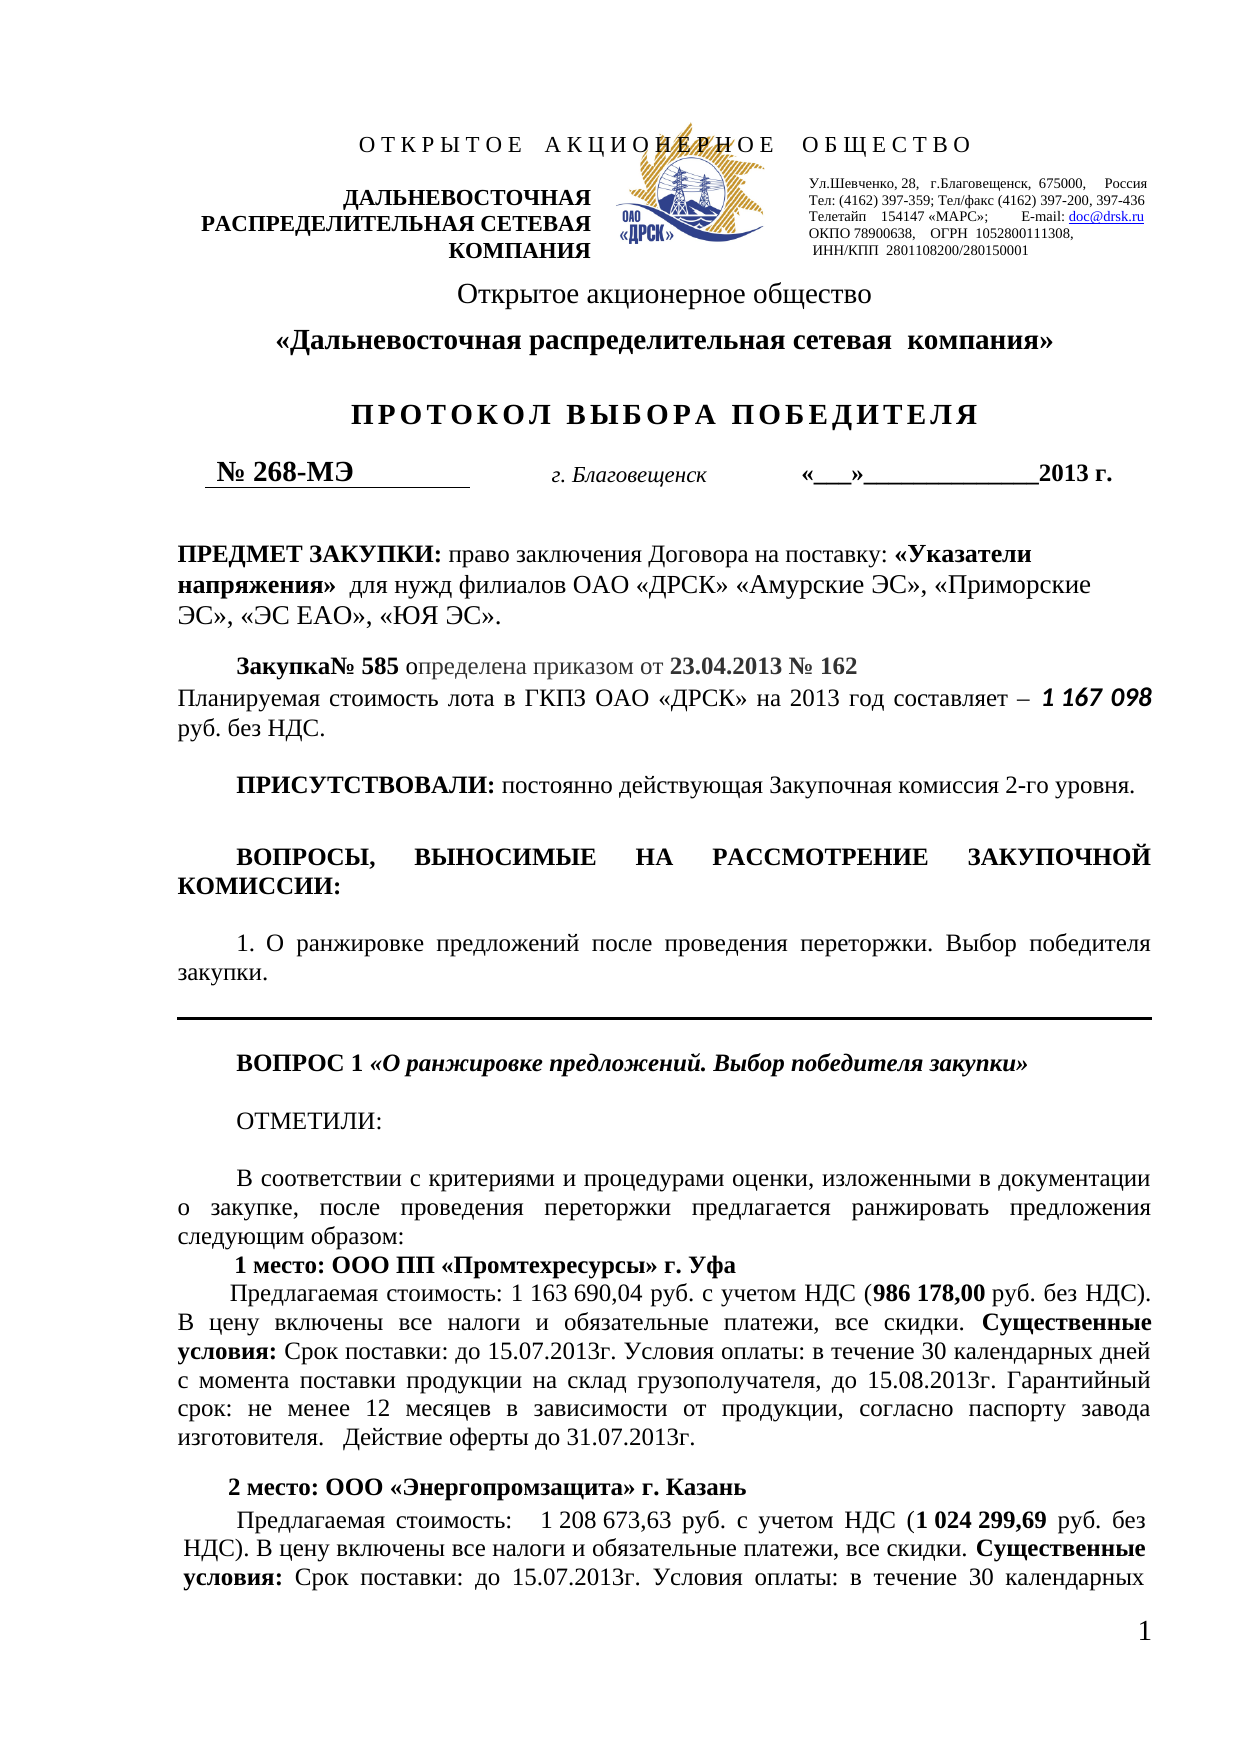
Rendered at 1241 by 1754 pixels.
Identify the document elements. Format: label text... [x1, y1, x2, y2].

text В соответствии с критериями и процедурами оценки, изложенными в документации о закупке, после проведения переторжки предлагается ранжировать предложения следующим образом: [177, 1163, 1152, 1250]
table_header ДАЛЬНЕВОСТОЧНАЯ РАСПРЕДЕЛИТЕЛЬНАЯ СЕТЕВАЯ КОМПАНИЯ [166, 158, 602, 263]
text ВОПРОСЫ, ВЫНОСИМЫЕ НА РАССМОТРЕНИЕ ЗАКУПОЧНОЙ КОМИССИИ: [177, 842, 1152, 899]
list 1 место: ООО ПП «Промтехресурсы» г. Уфа [177, 1250, 1152, 1278]
text ПРЕДМЕТ ЗАКУПКИ: право заключения Договора на поставку: «Указатели напряжения» для нужд филиалов ОАО «ДРСК» «Амурские ЭС», «Приморские ЭС», «ЭС ЕАО», «ЮЯ ЭС». [177, 538, 1152, 630]
text ОТМЕТИЛИ: [177, 1106, 1152, 1135]
text ВОПРОС 1 «О ранжировке предложений. Выбор победителя закупки» [177, 1048, 1152, 1077]
text ПРИСУТСТВОВАЛИ: постоянно действующая Закупочная комиссия 2-го уровня. [177, 770, 1152, 799]
table_header г. Благовещенск [470, 454, 790, 487]
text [183, 1505, 1146, 1591]
text О Т К Р Ы Т О Е А К Ц И О Н Е Р Н О Е О Б Щ Е С Т В О [177, 103, 1152, 158]
text ПРОТОКОЛ ВЫБОРА ПОБЕДИТЕЛЯ [177, 397, 1152, 431]
list О ранжировке предложений после проведения переторжки. Выбор победителя закупки. [177, 928, 1152, 986]
table_header [602, 158, 738, 263]
table_header Ул.Шевченко, 28, г.Благовещенск, 675000, Россия Тел: (4162) 397-359; Тел/факс (4162) 397-200, 397-436 Телетайп 154147 «МАРС»; E-mail: doc@drsk.ru ОКПО 78900638, ОГРН 1052800111308, ИНН/КПП 2801108200/280150001 [738, 158, 1181, 263]
table_header «___»______________2013 г. [790, 454, 1124, 487]
text Открытое акционерное общество [177, 276, 1152, 309]
list 2 место: ООО «Энергопромзащита» г. Казань [177, 1472, 1152, 1501]
text «Дальневосточная распределительная сетевая компания» [177, 322, 1152, 355]
table_header № 268-МЭ [205, 454, 470, 487]
text Планируемая стоимость лота в ГКПЗ ОАО «ДРСК» на 2013 год составляет – 1 167 098 руб. без НДС. [177, 680, 1152, 741]
text Закупка№ 585 определена приказом от 23.04.2013 № 162 [177, 651, 1152, 680]
